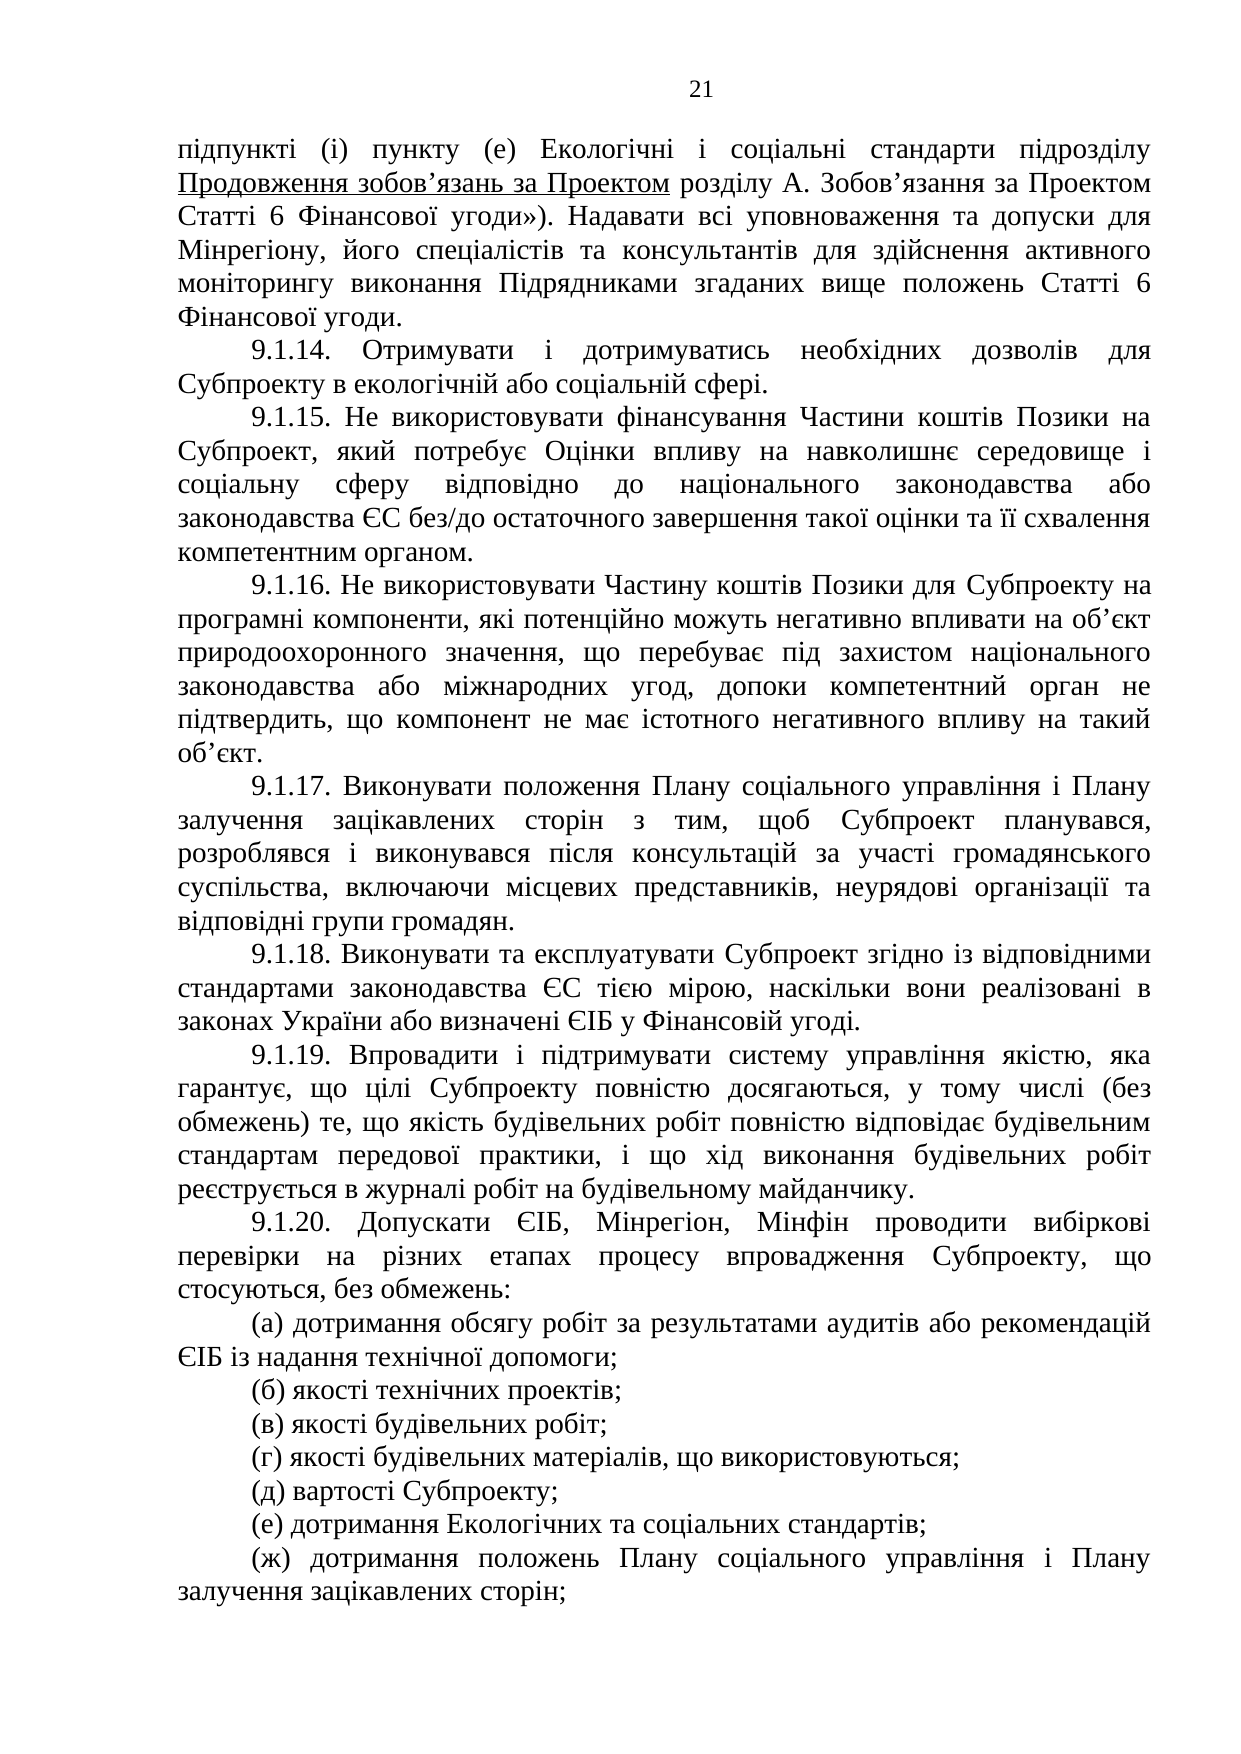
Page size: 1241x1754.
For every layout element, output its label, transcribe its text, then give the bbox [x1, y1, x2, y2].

text 9.1.17. Виконувати положення Плану соціального управління і Плану залучення зацікавлених сторін з тим, щоб Субпроект планувався, розроблявся і виконувався після консультацій за участі громадянського суспільства, включаючи місцевих представників, неурядові організації та відповідні групи громадян. [177, 768, 1152, 936]
text 9.1.19. Впровадити і підтримувати систему управління якістю, яка гарантує, що цілі Субпроекту повністю досягаються, у тому числі (без обмежень) те, що якість будівельних робіт повністю відповідає будівельним стандартам передової практики, і що хід виконання будівельних робіт реєструється в журналі робіт на будівельному майданчику. [177, 1037, 1152, 1204]
text (е) дотримання Екологічних та соціальних стандартів; [177, 1506, 1152, 1540]
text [177, 131, 1152, 332]
text 9.1.14. Отримувати і дотримуватись необхідних дозволів для Субпроекту в екологічній або соціальній сфері. [177, 332, 1152, 399]
text 9.1.18. Виконувати та експлуатувати Субпроект згідно із відповідними стандартами законодавства ЄС тією мірою, наскільки вони реалізовані в законах України або визначені ЄІБ у Фінансовій угоді. [177, 936, 1152, 1037]
text (а) дотримання обсягу робіт за результатами аудитів або рекомендацій ЄІБ із надання технічної допомоги; [177, 1305, 1152, 1372]
text 9.1.20. Допускати ЄІБ, Мінрегіон, Мінфін проводити вибіркові перевірки на різних етапах процесу впровадження Субпроекту, що стосуються, без обмежень: [177, 1204, 1152, 1305]
text (ж) дотримання положень Плану соціального управління і Плану залучення зацікавлених сторін; [177, 1540, 1152, 1607]
text 9.1.15. Не використовувати фінансування Частини коштів Позики на Субпроект, який потребує Оцінки впливу на навколишнє середовище і соціальну сферу відповідно до національного законодавства або законодавства ЄС без/до остаточного завершення такої оцінки та її схвалення компетентним органом. [177, 399, 1152, 567]
text (д) вартості Субпроекту; [177, 1473, 1152, 1506]
text (г) якості будівельних матеріалів, що використовуються; [177, 1439, 1152, 1473]
text 9.1.16. Не використовувати Частину коштів Позики для Субпроекту на програмні компоненти, які потенційно можуть негативно впливати на об’єкт природоохоронного значення, що перебуває під захистом національного законодавства або міжнародних угод, допоки компетентний орган не підтвердить, що компонент не має істотного негативного впливу на такий об’єкт. [177, 567, 1152, 768]
text (в) якості будівельних робіт; [177, 1406, 1152, 1439]
text (б) якості технічних проектів; [177, 1372, 1152, 1406]
